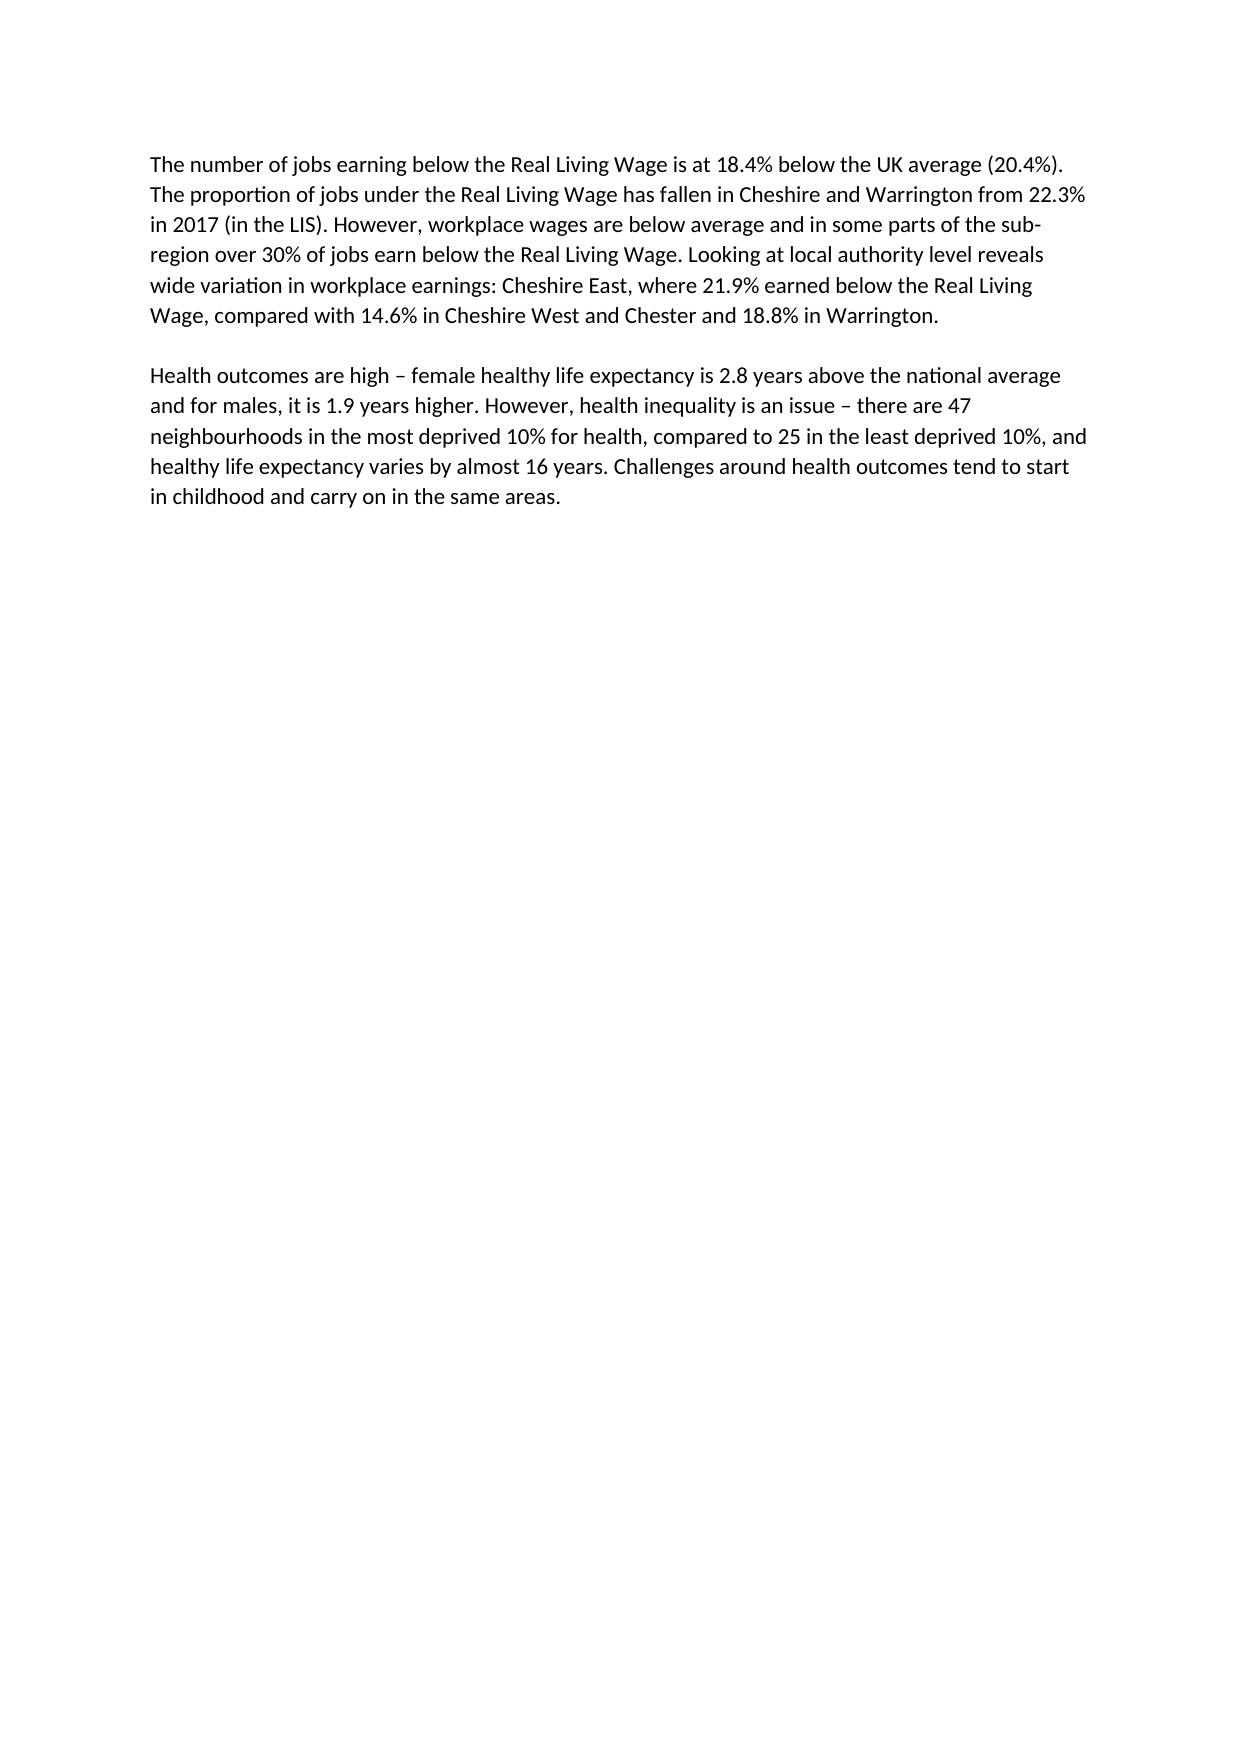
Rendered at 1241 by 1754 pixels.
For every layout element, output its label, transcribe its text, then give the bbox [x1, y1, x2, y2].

text Health outcomes are high – female healthy life expectancy is 2.8 years above the national average and for males, it is 1.9 years higher. However, health inequality is an issue – there are 47 neighbourhoods in the most deprived 10% for health, compared to 25 in the least deprived 10%, and healthy life expectancy varies by almost 16 years. Challenges around health outcomes tend to start in childhood and carry on in the same areas. [150, 361, 1090, 510]
text The number of jobs earning below the Real Living Wage is at 18.4% below the UK average (20.4%). The proportion of jobs under the Real Living Wage has fallen in Cheshire and Warrington from 22.3% in 2017 (in the LIS). However, workplace wages are below average and in some parts of the sub-region over 30% of jobs earn below the Real Living Wage. Looking at local authority level reveals wide variation in workplace earnings: Cheshire East, where 21.9% earned below the Real Living Wage, compared with 14.6% in Cheshire West and Chester and 18.8% in Warrington. [150, 150, 1090, 329]
